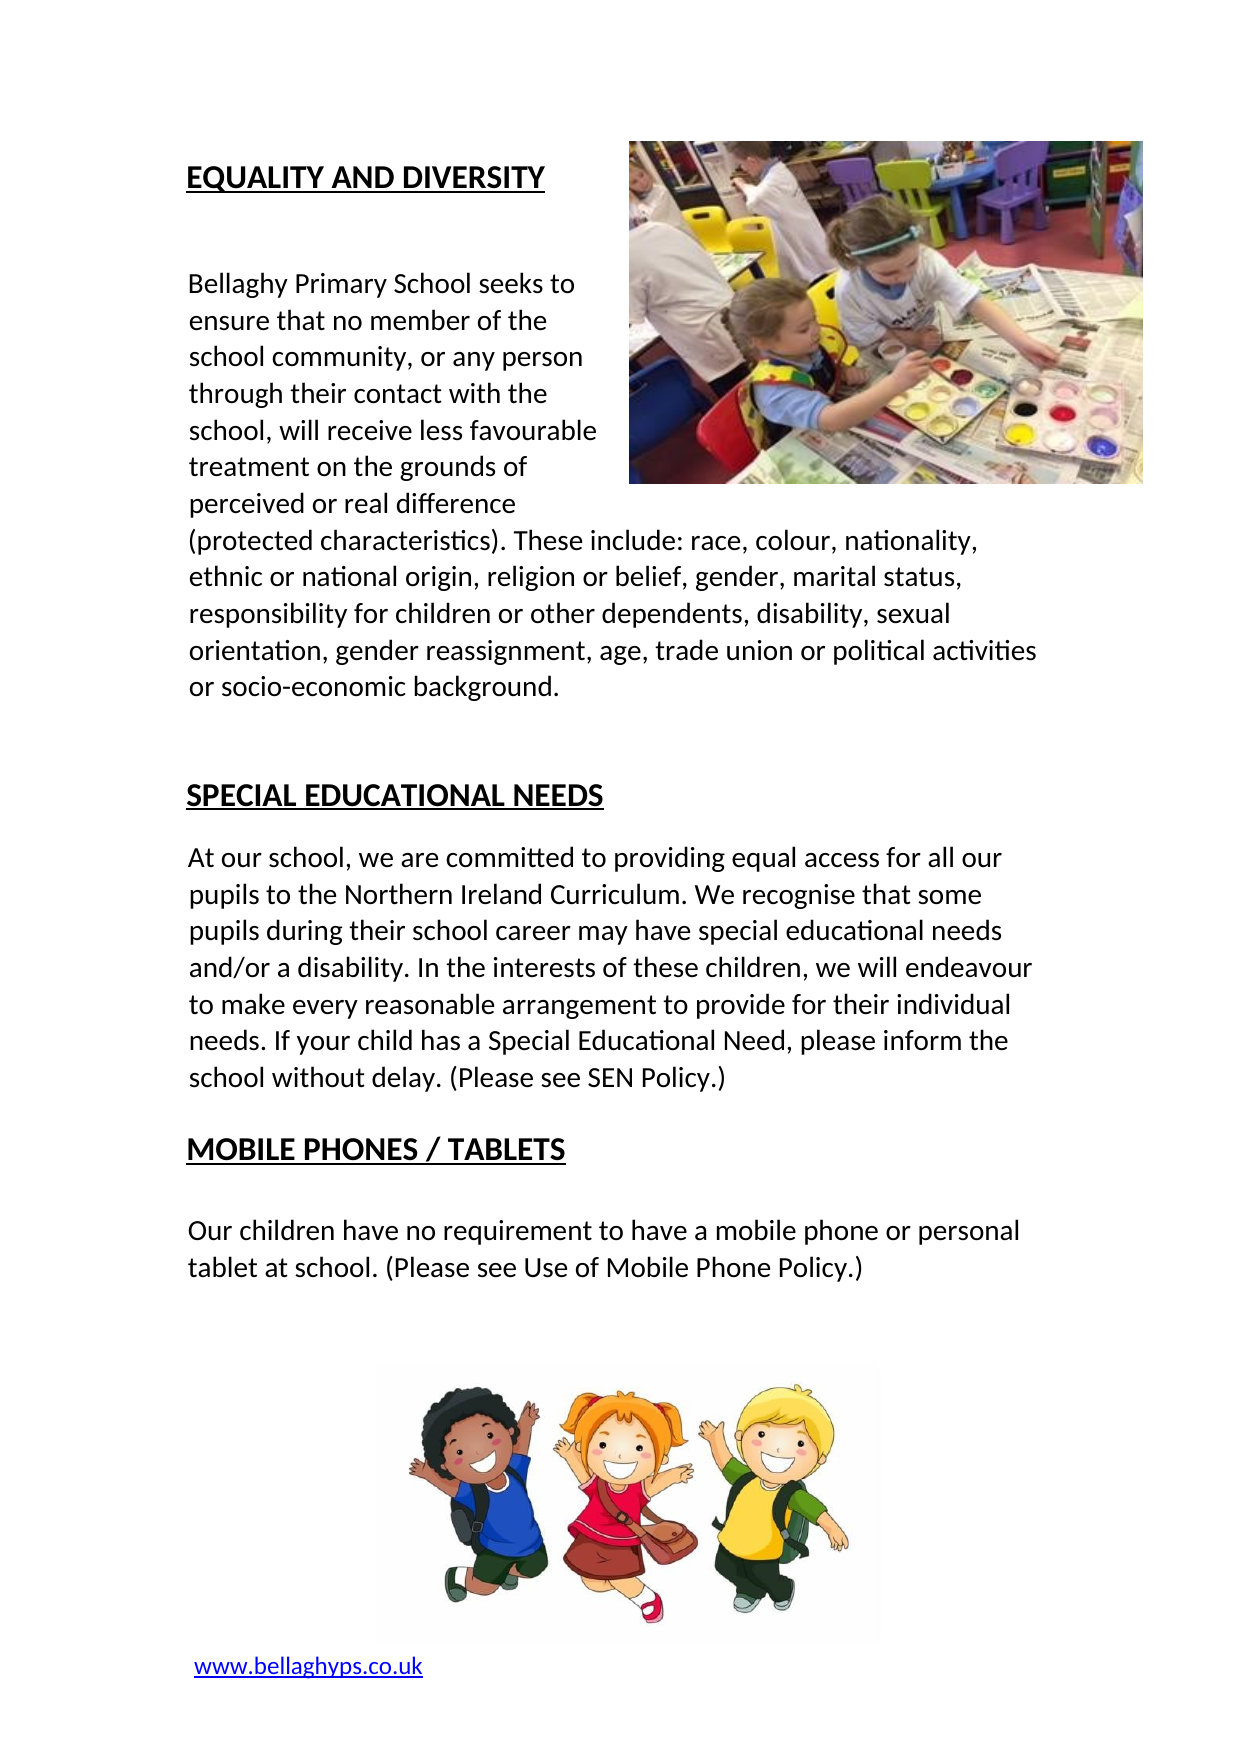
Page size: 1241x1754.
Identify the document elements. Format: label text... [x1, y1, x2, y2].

text (protected characteristics). These include: race, colour, nationality, ethnic or national origin, religion or belief, gender, marital status, responsibility for children or other dependents, disability, sexual orientation, gender reassignment, age, trade union or political activities or socio-economic background. [188, 522, 1052, 704]
picture [376, 1362, 881, 1645]
text Our children have no requirement to have a mobile phone or personal [188, 1212, 1052, 1247]
text At our school, we are committed to providing equal access for all our pupils to the Northern Ireland Curriculum. We recognise that some pupils during their school career may have special educational needs and/or a disability. In the interests of these children, we will endeavour to make every reasonable arrangement to provide for their individual needs. If your child has a Special Educational Need, please inform the school without delay. (Please see SEN Policy.) [188, 839, 1052, 1095]
subtitle SPECIAL EDUCATIONAL NEEDS [186, 773, 1046, 814]
subtitle MOBILE PHONES / TABLETS [186, 1128, 1046, 1169]
picture [629, 141, 1143, 484]
text tablet at school. (Please see Use of Mobile Phone Policy.) [188, 1249, 1052, 1284]
subtitle EQUALITY AND DIVERSITY [186, 156, 629, 197]
text Bellaghy Primary School seeks to ensure that no member of the school community, or any person through their contact with the school, will receive less favourable treatment on the grounds of perceived or real difference [188, 265, 1052, 521]
